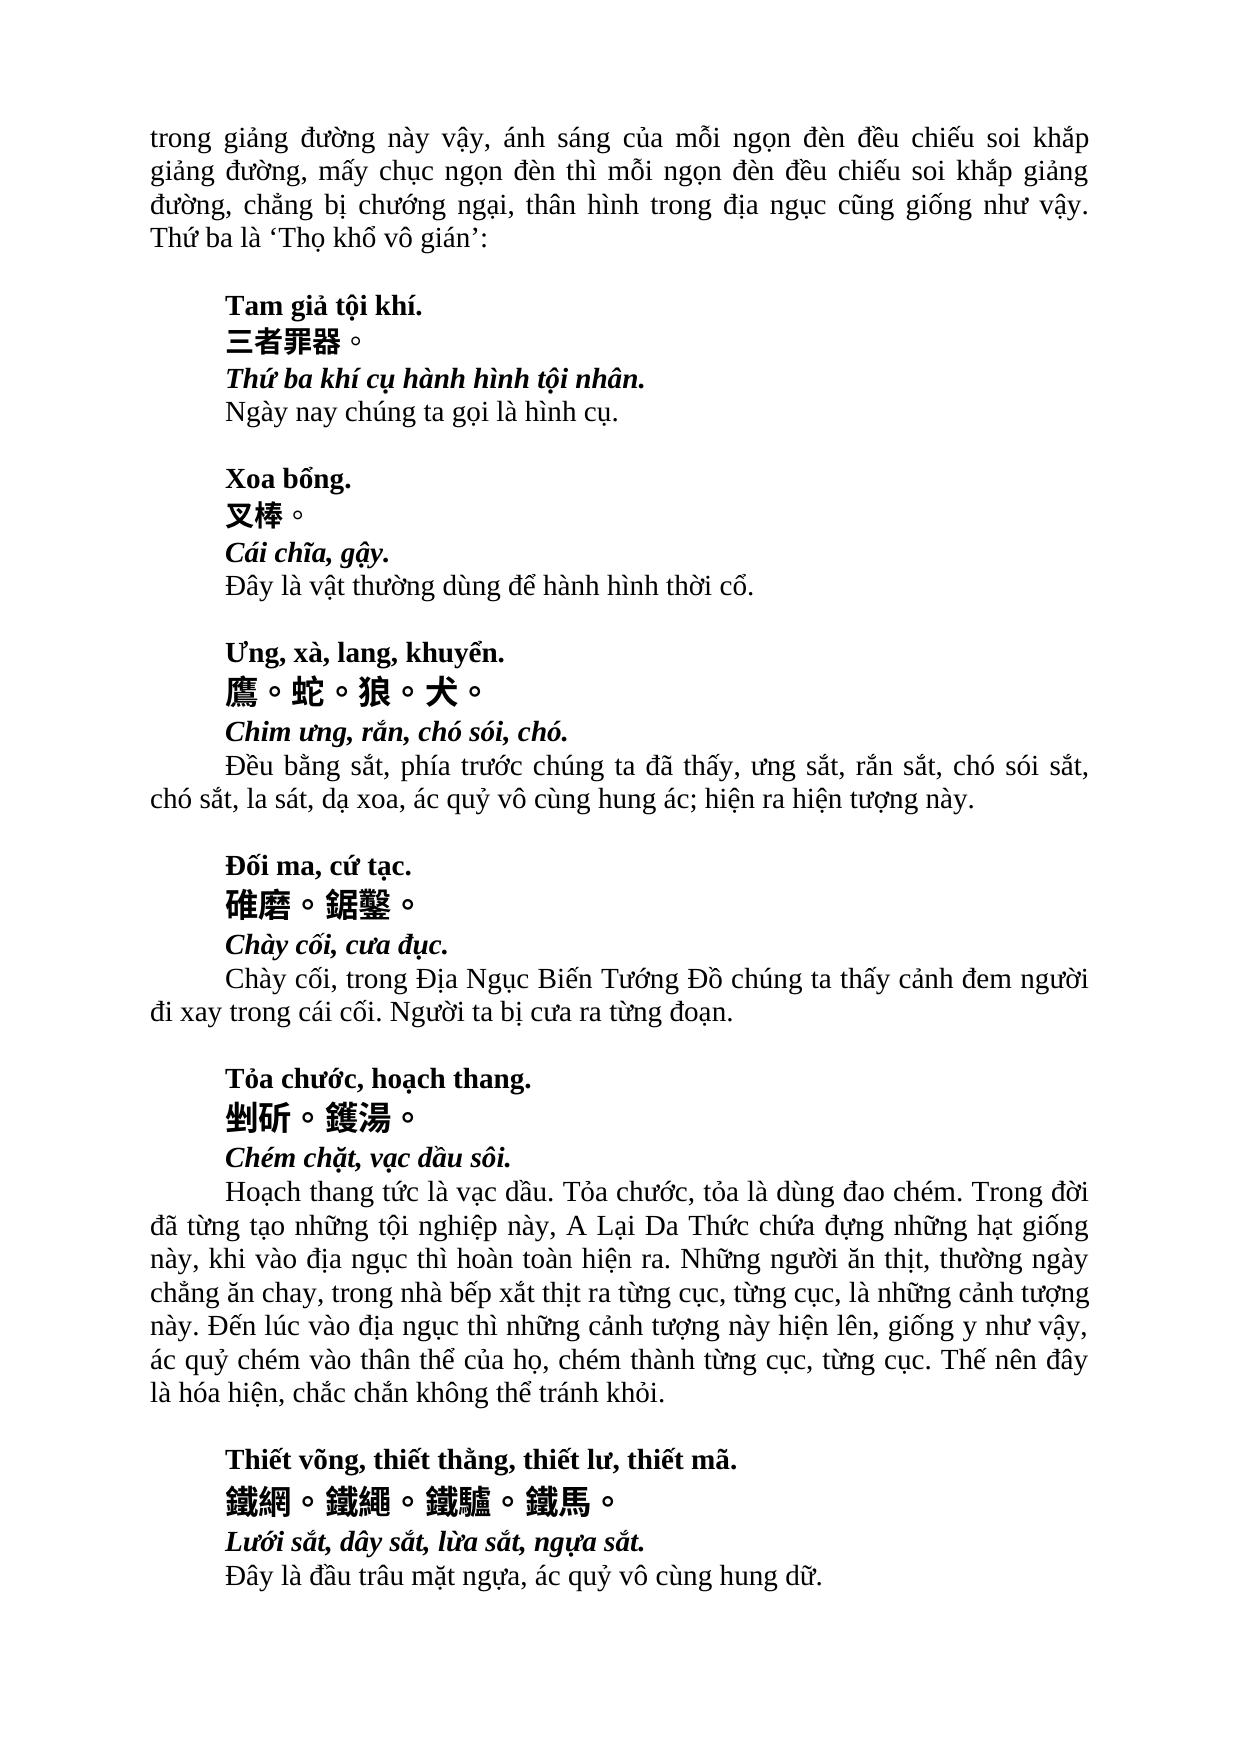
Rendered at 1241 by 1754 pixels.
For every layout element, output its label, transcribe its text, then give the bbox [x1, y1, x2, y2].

text 叉棒。 [150, 495, 1090, 535]
text 鷹。蛇。狼。犬。 [150, 669, 1090, 714]
text 剉斫。鑊湯。 [150, 1095, 1090, 1141]
text 三者罪器。 [150, 321, 1090, 361]
text Ưng, xà, lang, khuyển. [150, 635, 1090, 669]
text Ðây là đầu trâu mặt ngựa, ác quỷ vô cùng hung dữ. [150, 1558, 1090, 1591]
text 碓磨。鋸鑿。 [150, 882, 1090, 927]
text Ðều bằng sắt, phía trước chúng ta đã thấy, ưng sắt, rắn sắt, chó sói sắt, chó sắt, la sát, dạ xoa, ác quỷ vô cùng hung ác; hiện ra hiện tượng này. [150, 748, 1090, 815]
text Tam giả tội khí. [150, 288, 1090, 321]
text 鐵網。鐵繩。鐵驢。鐵馬。 [150, 1476, 1090, 1524]
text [150, 120, 1090, 254]
text Chày cối, trong Ðịa Ngục Biến Tướng Ðồ chúng ta thấy cảnh đem người đi xay trong cái cối. Người ta bị cưa ra từng đoạn. [150, 961, 1090, 1028]
text Cái chĩa, gậy. [150, 535, 1090, 568]
text Hoạch thang tức là vạc dầu. Tỏa chước, tỏa là dùng đao chém. Trong đời đã từng tạo những tội nghiệp này, A Lại Da Thức chứa đựng những hạt giống này, khi vào địa ngục thì hoàn toàn hiện ra. Những người ăn thịt, thường ngày chẳng ăn chay, trong nhà bếp xắt thịt ra từng cục, từng cục, là những cảnh tượng này. Ðến lúc vào địa ngục thì những cảnh tượng này hiện lên, giống y như vậy, ác quỷ chém vào thân thể của họ, chém thành từng cục, từng cục. Thế nên đây là hóa hiện, chắc chắn không thể tránh khỏi. [150, 1174, 1090, 1409]
text Ngày nay chúng ta gọi là hình cụ. [150, 394, 1090, 428]
text Chim ưng, rắn, chó sói, chó. [150, 714, 1090, 748]
text Ðối ma, cứ tạc. [150, 848, 1090, 882]
text Thứ ba khí cụ hành hình tội nhân. [150, 361, 1090, 394]
text Thiết võng, thiết thằng, thiết lư, thiết mã. [150, 1442, 1090, 1476]
text Xoa bổng. [150, 462, 1090, 495]
text Ðây là vật thường dùng để hành hình thời cổ. [150, 568, 1090, 602]
text Tỏa chước, hoạch thang. [150, 1062, 1090, 1095]
text Chày cối, cưa đục. [150, 927, 1090, 961]
text Chém chặt, vạc dầu sôi. [150, 1141, 1090, 1174]
text Lưới sắt, dây sắt, lừa sắt, ngựa sắt. [150, 1524, 1090, 1558]
